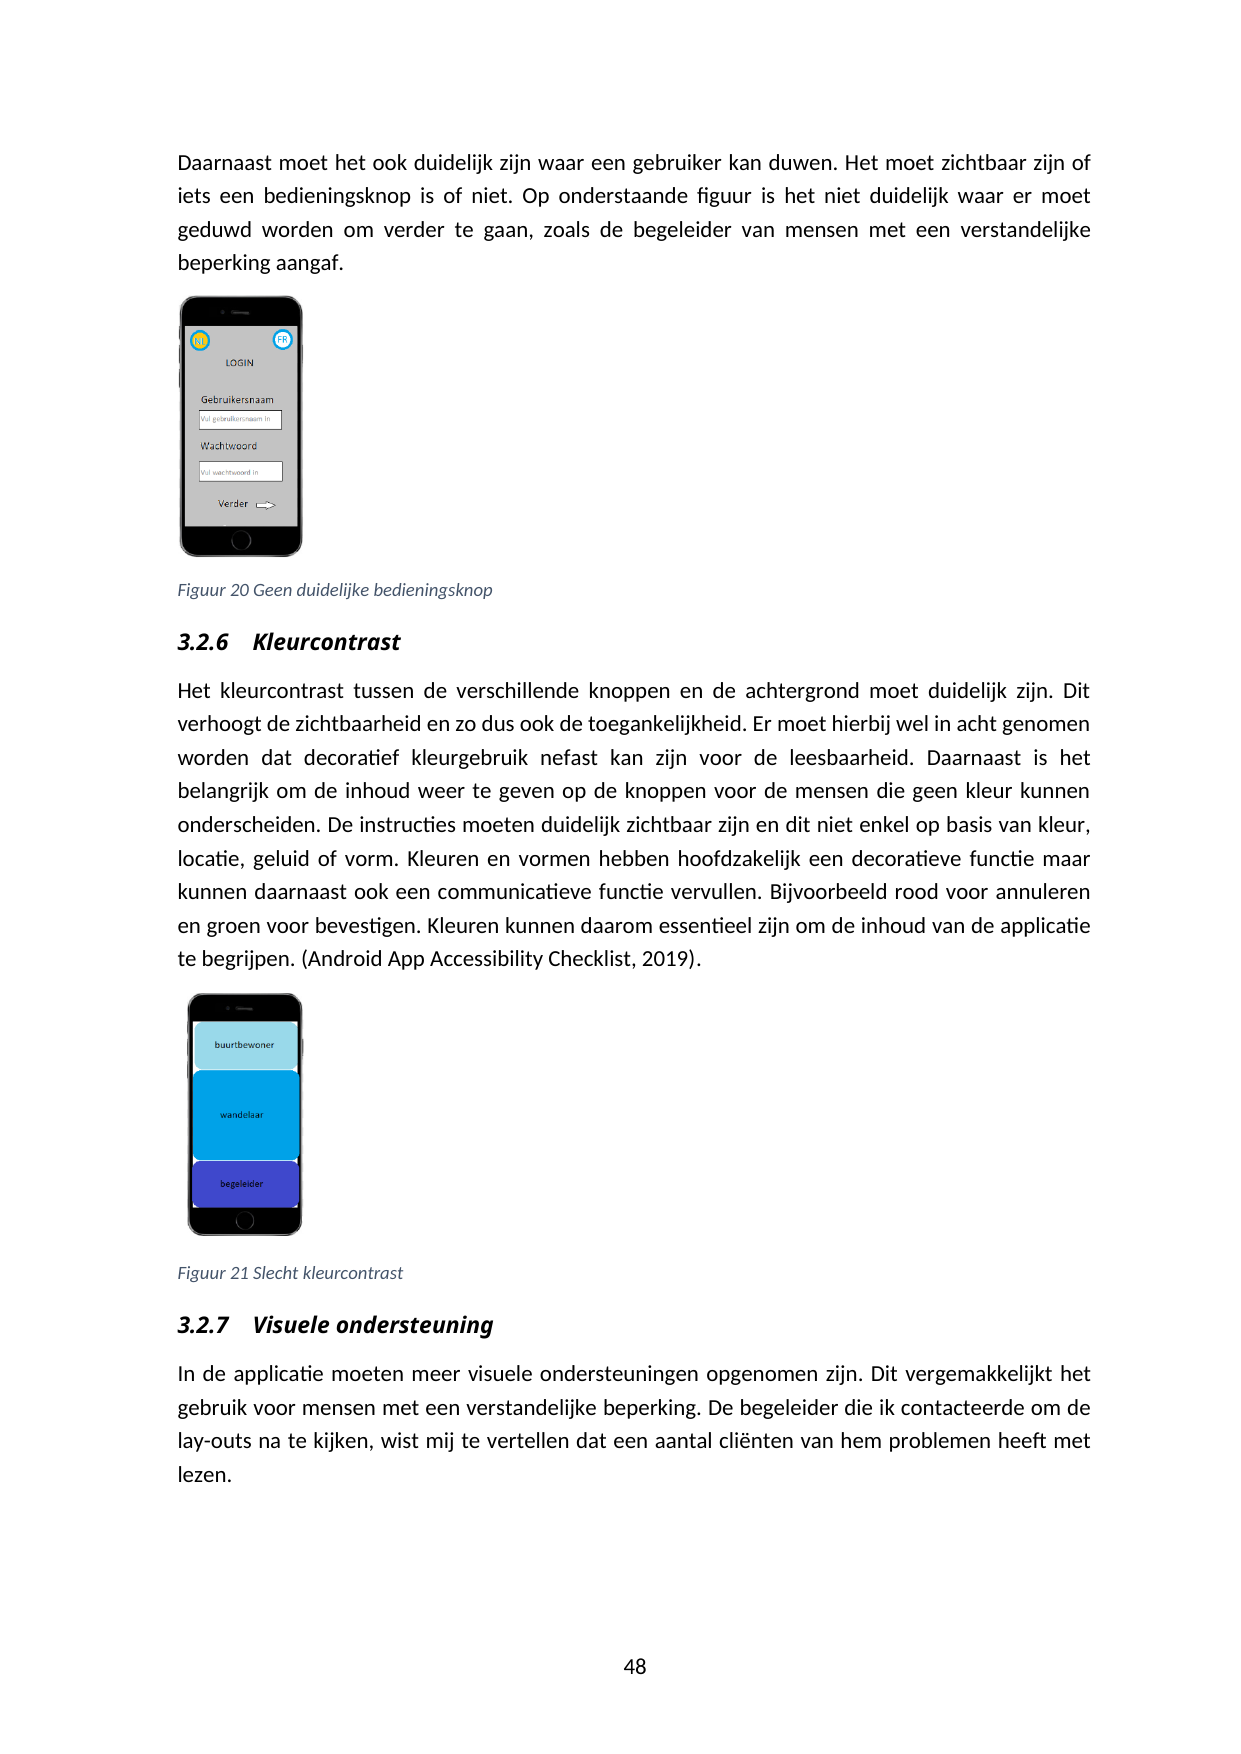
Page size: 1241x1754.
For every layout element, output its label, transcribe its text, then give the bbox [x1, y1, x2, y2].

text In de applicatie moeten meer visuele ondersteuningen opgenomen zijn. Dit vergemakkelijkt het gebruik voor mensen met een verstandelijke beperking. De begeleider die ik contacteerde om de lay-outs na te kijken, wist mij te vertellen dat een aantal cliënten van hem problemen heeft met lezen. [177, 1359, 1092, 1488]
subtitle Visuele ondersteuning [177, 1309, 1092, 1341]
text Daarnaast moet het ook duidelijk zijn waar een gebruiker kan duwen. Het moet zichtbaar zijn of iets een bedieningsknop is of niet. Op onderstaande figuur is het niet duidelijk waar er moet geduwd worden om verder te gaan, zoals de begeleider van mensen met een verstandelijke beperking aangaf. [177, 148, 1092, 276]
text Figuur 20 Geen duidelijke bedieningsknop [177, 578, 1092, 601]
text Het kleurcontrast tussen de verschillende knoppen en de achtergrond moet duidelijk zijn. Dit verhoogt de zichtbaarheid en zo dus ook de toegankelijkheid. Er moet hierbij wel in acht genomen worden dat decoratief kleurgebruik nefast kan zijn voor de leesbaarheid. Daarnaast is het belangrijk om de inhoud weer te geven op de knoppen voor de mensen die geen kleur kunnen onderscheiden. De instructies moeten duidelijk zichtbaar zijn en dit niet enkel op basis van kleur, locatie, geluid of vorm. Kleuren en vormen hebben hoofdzakelijk een decoratieve functie maar kunnen daarnaast ook een communicatieve functie vervullen. Bijvoorbeeld rood voor annuleren en groen voor bevestigen. Kleuren kunnen daarom essentieel zijn om de inhoud van de applicatie te begrijpen. . [177, 676, 1092, 972]
picture [177, 990, 315, 1244]
picture [177, 294, 304, 561]
text Figuur 21 Slecht kleurcontrast [177, 1261, 1092, 1284]
subtitle Kleurcontrast [177, 626, 1092, 657]
